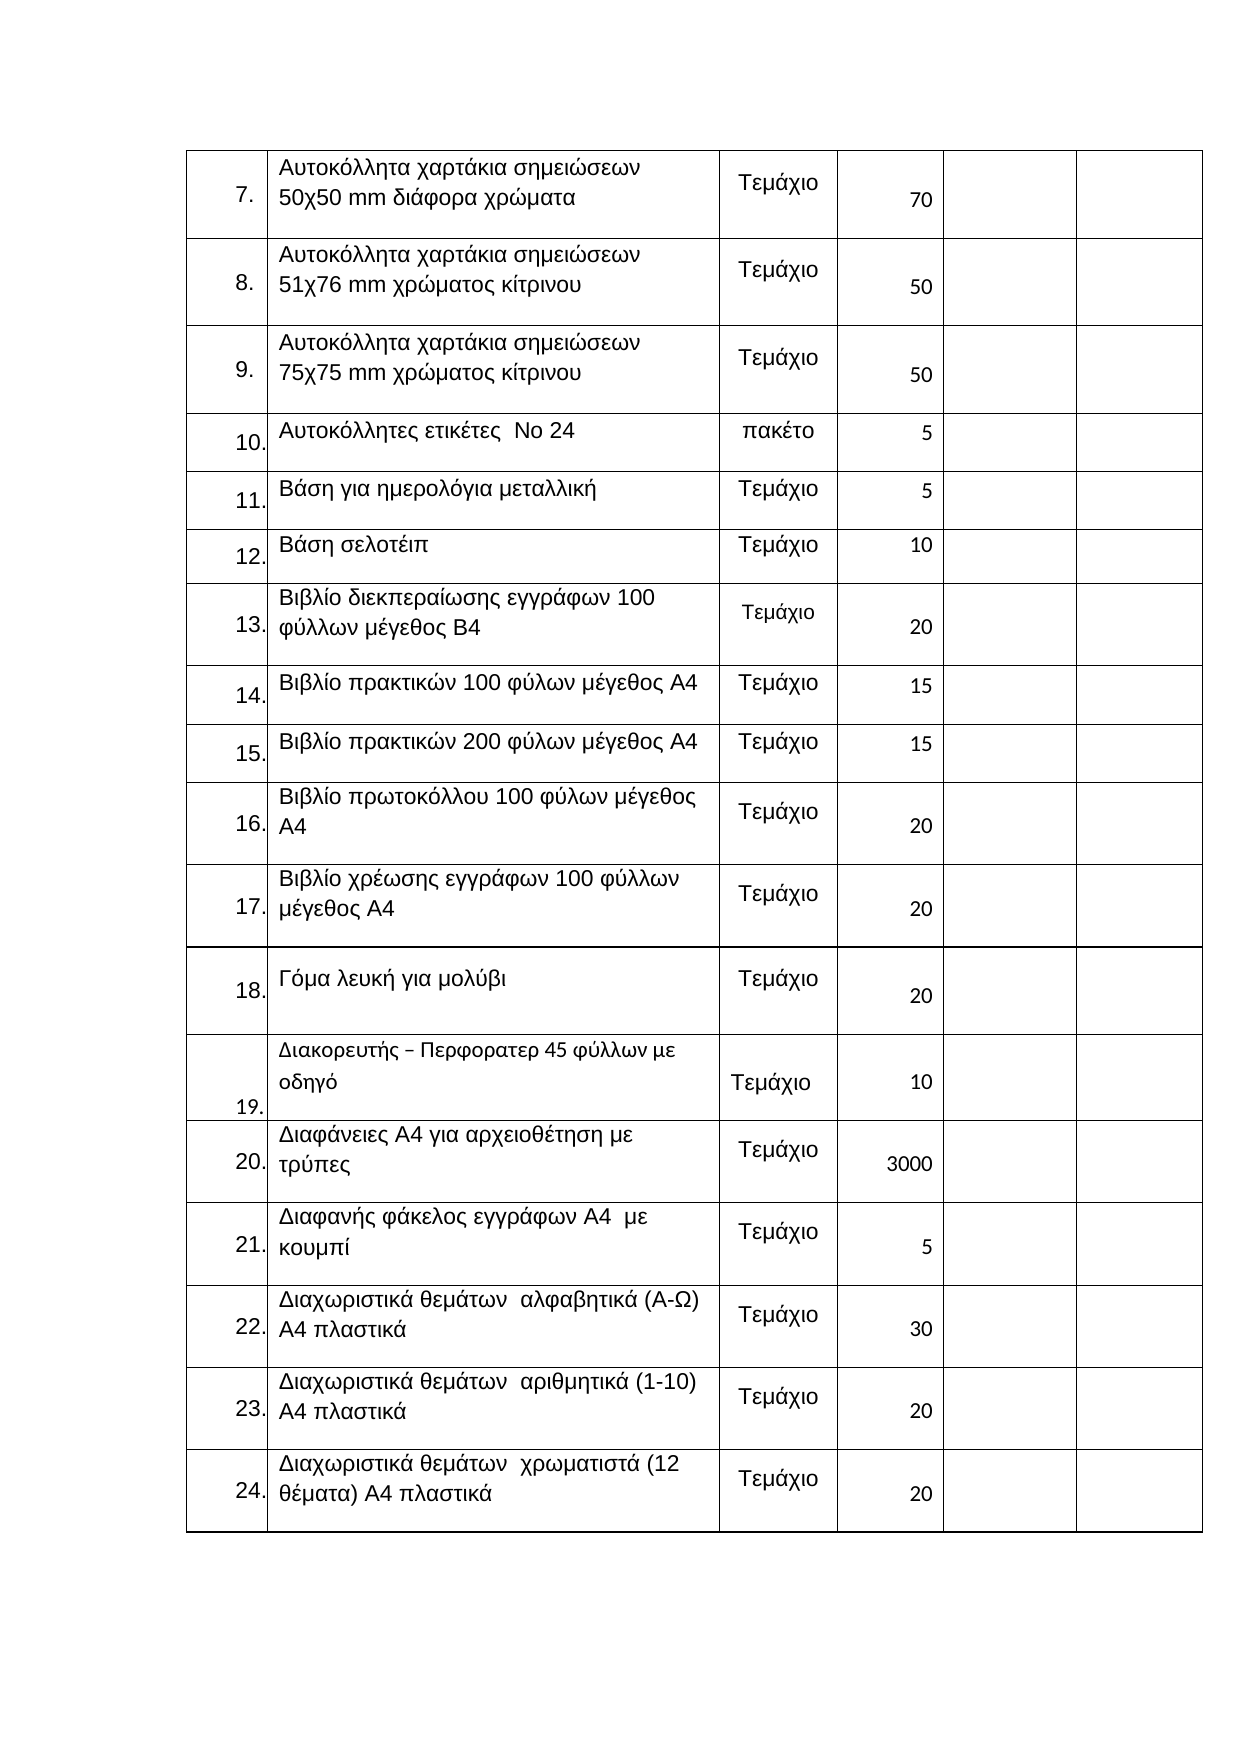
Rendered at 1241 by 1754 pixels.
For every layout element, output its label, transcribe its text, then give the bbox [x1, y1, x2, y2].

table_cell Διαχωριστικά θεμάτων αλφαβητικά (Α-Ω) Α4 πλαστικά [268, 1286, 719, 1367]
table_cell [944, 1450, 1076, 1531]
table_cell [1077, 1203, 1202, 1284]
table_cell [1077, 1368, 1202, 1449]
table_cell 5 [838, 472, 943, 529]
table_cell 5 [838, 414, 943, 471]
table_cell 10 [838, 530, 943, 583]
table_cell 15 [838, 666, 943, 723]
table_cell 20 [838, 1450, 943, 1531]
table_cell [1077, 1035, 1202, 1120]
table_cell 20 [838, 783, 943, 864]
table_cell [187, 414, 267, 471]
table_cell [1077, 530, 1202, 583]
table_cell [187, 584, 267, 665]
table_cell [187, 865, 267, 946]
table_cell [1077, 666, 1202, 723]
table_cell 70 [838, 151, 943, 237]
table_cell Τεμάχιο [720, 1203, 837, 1284]
table_cell [944, 239, 1076, 325]
table_cell Τεμάχιο [720, 1450, 837, 1531]
table_cell [187, 1121, 267, 1202]
table_cell [187, 1368, 267, 1449]
table_cell [944, 1121, 1076, 1202]
table_cell Διακορευτής – Περφορατερ 45 φύλλων με οδηγό [268, 1035, 719, 1120]
table_cell [1077, 1121, 1202, 1202]
table_cell [1077, 1286, 1202, 1367]
table_cell Τεμάχιο [720, 584, 837, 665]
table_cell Τεμάχιο [720, 948, 837, 1034]
table_cell Διαφανής φάκελος εγγράφων Α4 με κουμπί [268, 1203, 719, 1284]
table_cell [187, 666, 267, 723]
table_cell Αυτοκόλλητα χαρτάκια σημειώσεων 51χ76 mm χρώματος κίτρινου [268, 239, 719, 325]
table_cell 15 [838, 725, 943, 782]
table_cell Διαφάνειες Α4 για αρχειοθέτηση με τρύπες [268, 1121, 719, 1202]
table_cell 30 [838, 1286, 943, 1367]
table_cell [187, 1450, 267, 1531]
table_cell [1077, 948, 1202, 1034]
table_cell Τεμάχιο [720, 865, 837, 946]
table_cell [187, 1035, 267, 1120]
table_cell [1077, 725, 1202, 782]
table_cell [1077, 865, 1202, 946]
table_cell [187, 239, 267, 325]
table_cell [944, 326, 1076, 412]
table_cell Τεμάχιο [720, 472, 837, 529]
table_cell Τεμάχιο [720, 1286, 837, 1367]
table_cell Διαχωριστικά θεμάτων χρωματιστά (12 θέματα) Α4 πλαστικά [268, 1450, 719, 1531]
table_cell [944, 530, 1076, 583]
table_cell Αυτοκόλλητες ετικέτες Νο 24 [268, 414, 719, 471]
table_cell Τεμάχιο [720, 151, 837, 237]
table_cell Τεμάχιο [720, 239, 837, 325]
table_cell [944, 948, 1076, 1034]
table_cell [944, 865, 1076, 946]
table_cell Βιβλίο διεκπεραίωσης εγγράφων 100 φύλλων μέγεθος Β4 [268, 584, 719, 665]
table_cell 10 [838, 1035, 943, 1120]
table_cell [187, 725, 267, 782]
table_cell 50 [838, 239, 943, 325]
table_cell 3000 [838, 1121, 943, 1202]
table_cell [1077, 414, 1202, 471]
table_cell [944, 414, 1076, 471]
table_cell [1077, 783, 1202, 864]
table_cell Γόμα λευκή για μολύβι [268, 948, 719, 1034]
table_cell Τεμάχιο [720, 326, 837, 412]
table_cell [1077, 151, 1202, 237]
table_cell [944, 1286, 1076, 1367]
table_cell [944, 666, 1076, 723]
table_cell [944, 1368, 1076, 1449]
table_cell Βιβλίο χρέωσης εγγράφων 100 φύλλων μέγεθος Α4 [268, 865, 719, 946]
table_cell Τεμάχιο [720, 1035, 837, 1120]
table_cell Τεμάχιο [720, 530, 837, 583]
table_cell [187, 1203, 267, 1284]
table_cell [1077, 1450, 1202, 1531]
table_cell 5 [838, 1203, 943, 1284]
table_cell [944, 1035, 1076, 1120]
table_cell 20 [838, 1368, 943, 1449]
table_cell Αυτοκόλλητα χαρτάκια σημειώσεων 75χ75 mm χρώματος κίτρινου [268, 326, 719, 412]
table_cell [1077, 584, 1202, 665]
table_cell 50 [838, 326, 943, 412]
table_cell Βιβλίο πρωτοκόλλου 100 φύλων μέγεθος Α4 [268, 783, 719, 864]
table_cell [187, 1286, 267, 1367]
table_cell [944, 783, 1076, 864]
table_cell 20 [838, 948, 943, 1034]
table_cell [187, 151, 267, 237]
table_cell Βιβλίο πρακτικών 100 φύλων μέγεθος Α4 [268, 666, 719, 723]
table_cell [944, 472, 1076, 529]
table_cell Βάση σελοτέιπ [268, 530, 719, 583]
table_cell [187, 948, 267, 1034]
table_cell [944, 584, 1076, 665]
table_cell 20 [838, 865, 943, 946]
table_cell [187, 783, 267, 864]
table_cell [187, 326, 267, 412]
table_cell Τεμάχιο [720, 1368, 837, 1449]
table_cell [1077, 239, 1202, 325]
table_cell 20 [838, 584, 943, 665]
table_cell Τεμάχιο [720, 783, 837, 864]
table_cell Τεμάχιο [720, 725, 837, 782]
table_cell [187, 530, 267, 583]
table_cell [1077, 326, 1202, 412]
table_cell Βιβλίο πρακτικών 200 φύλων μέγεθος Α4 [268, 725, 719, 782]
table_cell [187, 472, 267, 529]
table_cell Βάση για ημερολόγια μεταλλική [268, 472, 719, 529]
table_cell [944, 1203, 1076, 1284]
table_cell [1077, 472, 1202, 529]
table_cell [944, 725, 1076, 782]
table_cell πακέτο [720, 414, 837, 471]
table_cell Αυτοκόλλητα χαρτάκια σημειώσεων 50χ50 mm διάφορα χρώματα [268, 151, 719, 237]
table_cell Τεμάχιο [720, 1121, 837, 1202]
table_cell [944, 151, 1076, 237]
table_cell Διαχωριστικά θεμάτων αριθμητικά (1-10) Α4 πλαστικά [268, 1368, 719, 1449]
table_cell Τεμάχιο [720, 666, 837, 723]
